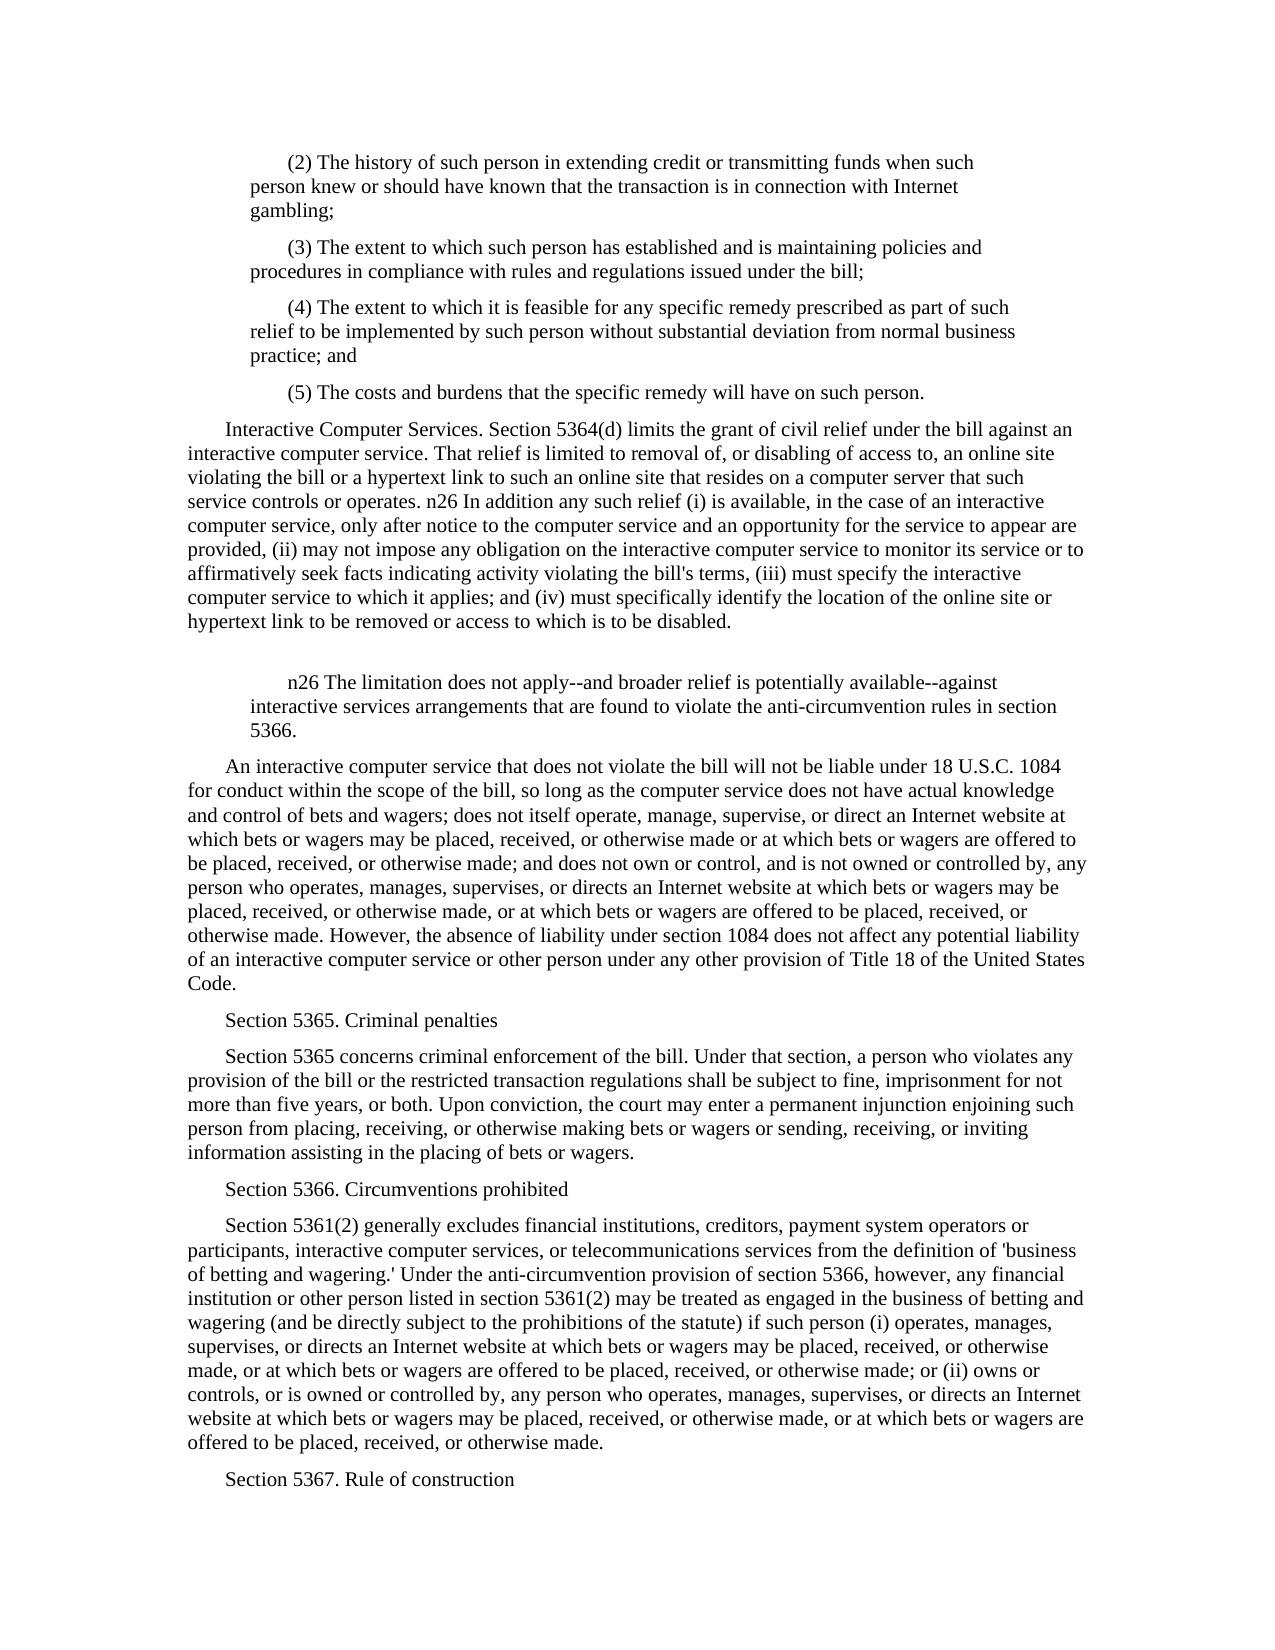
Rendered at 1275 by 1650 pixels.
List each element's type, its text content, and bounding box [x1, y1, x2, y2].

text n26 The limitation does not apply--and broader relief is potentially available--against interactive services arrangements that are found to violate the anti-circumvention rules in section 5366. [250, 670, 1087, 742]
text (4) The extent to which it is feasible for any specific remedy prescribed as part of such relief to be implemented by such person without substantial deviation from normal business practice; and [250, 295, 1025, 367]
text (5) The costs and burdens that the specific remedy will have on such person. [250, 380, 1025, 404]
text Section 5361(2) generally excludes financial institutions, creditors, payment system operators or participants, interactive computer services, or telecommunications services from the definition of 'business of betting and wagering.' Under the anti-circumvention provision of section 5366, however, any financial institution or other person listed in section 5361(2) may be treated as engaged in the business of betting and wagering (and be directly subject to the prohibitions of the statute) if such person (i) operates, manages, supervises, or directs an Internet website at which bets or wagers may be placed, received, or otherwise made, or at which bets or wagers are offered to be placed, received, or otherwise made; or (ii) owns or controls, or is owned or controlled by, any person who operates, manages, supervises, or directs an Internet website at which bets or wagers may be placed, received, or otherwise made, or at which bets or wagers are offered to be placed, received, or otherwise made. [187, 1213, 1087, 1454]
text Section 5367. Rule of construction [187, 1467, 1087, 1491]
text (2) The history of such person in extending credit or transmitting funds when such person knew or should have known that the transaction is in connection with Internet gambling; [250, 150, 1025, 222]
text Section 5366. Circumventions prohibited [187, 1177, 1087, 1201]
text Section 5365. Criminal penalties [187, 1007, 1087, 1032]
text (3) The extent to which such person has established and is maintaining policies and procedures in compliance with rules and regulations issued under the bill; [250, 235, 1025, 283]
text Interactive Computer Services. Section 5364(d) limits the grant of civil relief under the bill against an interactive computer service. That relief is limited to removal of, or disabling of access to, an online site violating the bill or a hypertext link to such an online site that resides on a computer server that such service controls or operates. n26 In addition any such relief (i) is available, in the case of an interactive computer service, only after notice to the computer service and an opportunity for the service to appear are provided, (ii) may not impose any obligation on the interactive computer service to monitor its service or to affirmatively seek facts indicating activity violating the bill's terms, (iii) must specify the interactive computer service to which it applies; and (iv) must specifically identify the location of the online site or hypertext link to be removed or access to which is to be disabled. [187, 417, 1087, 633]
text Section 5365 concerns criminal enforcement of the bill. Under that section, a person who violates any provision of the bill or the restricted transaction regulations shall be subject to fine, imprisonment for not more than five years, or both. Upon conviction, the court may enter a permanent injunction enjoining such person from placing, receiving, or otherwise making bets or wagers or sending, receiving, or inviting information assisting in the placing of bets or wagers. [187, 1044, 1087, 1164]
text An interactive computer service that does not violate the bill will not be liable under 18 U.S.C. 1084 for conduct within the scope of the bill, so long as the computer service does not have actual knowledge and control of bets and wagers; does not itself operate, manage, supervise, or direct an Internet website at which bets or wagers may be placed, received, or otherwise made or at which bets or wagers are offered to be placed, received, or otherwise made; and does not own or control, and is not owned or controlled by, any person who operates, manages, supervises, or directs an Internet website at which bets or wagers may be placed, received, or otherwise made, or at which bets or wagers are offered to be placed, received, or otherwise made. However, the absence of liability under section 1084 does not affect any potential liability of an interactive computer service or other person under any other provision of Title 18 of the United States Code. [187, 754, 1087, 995]
